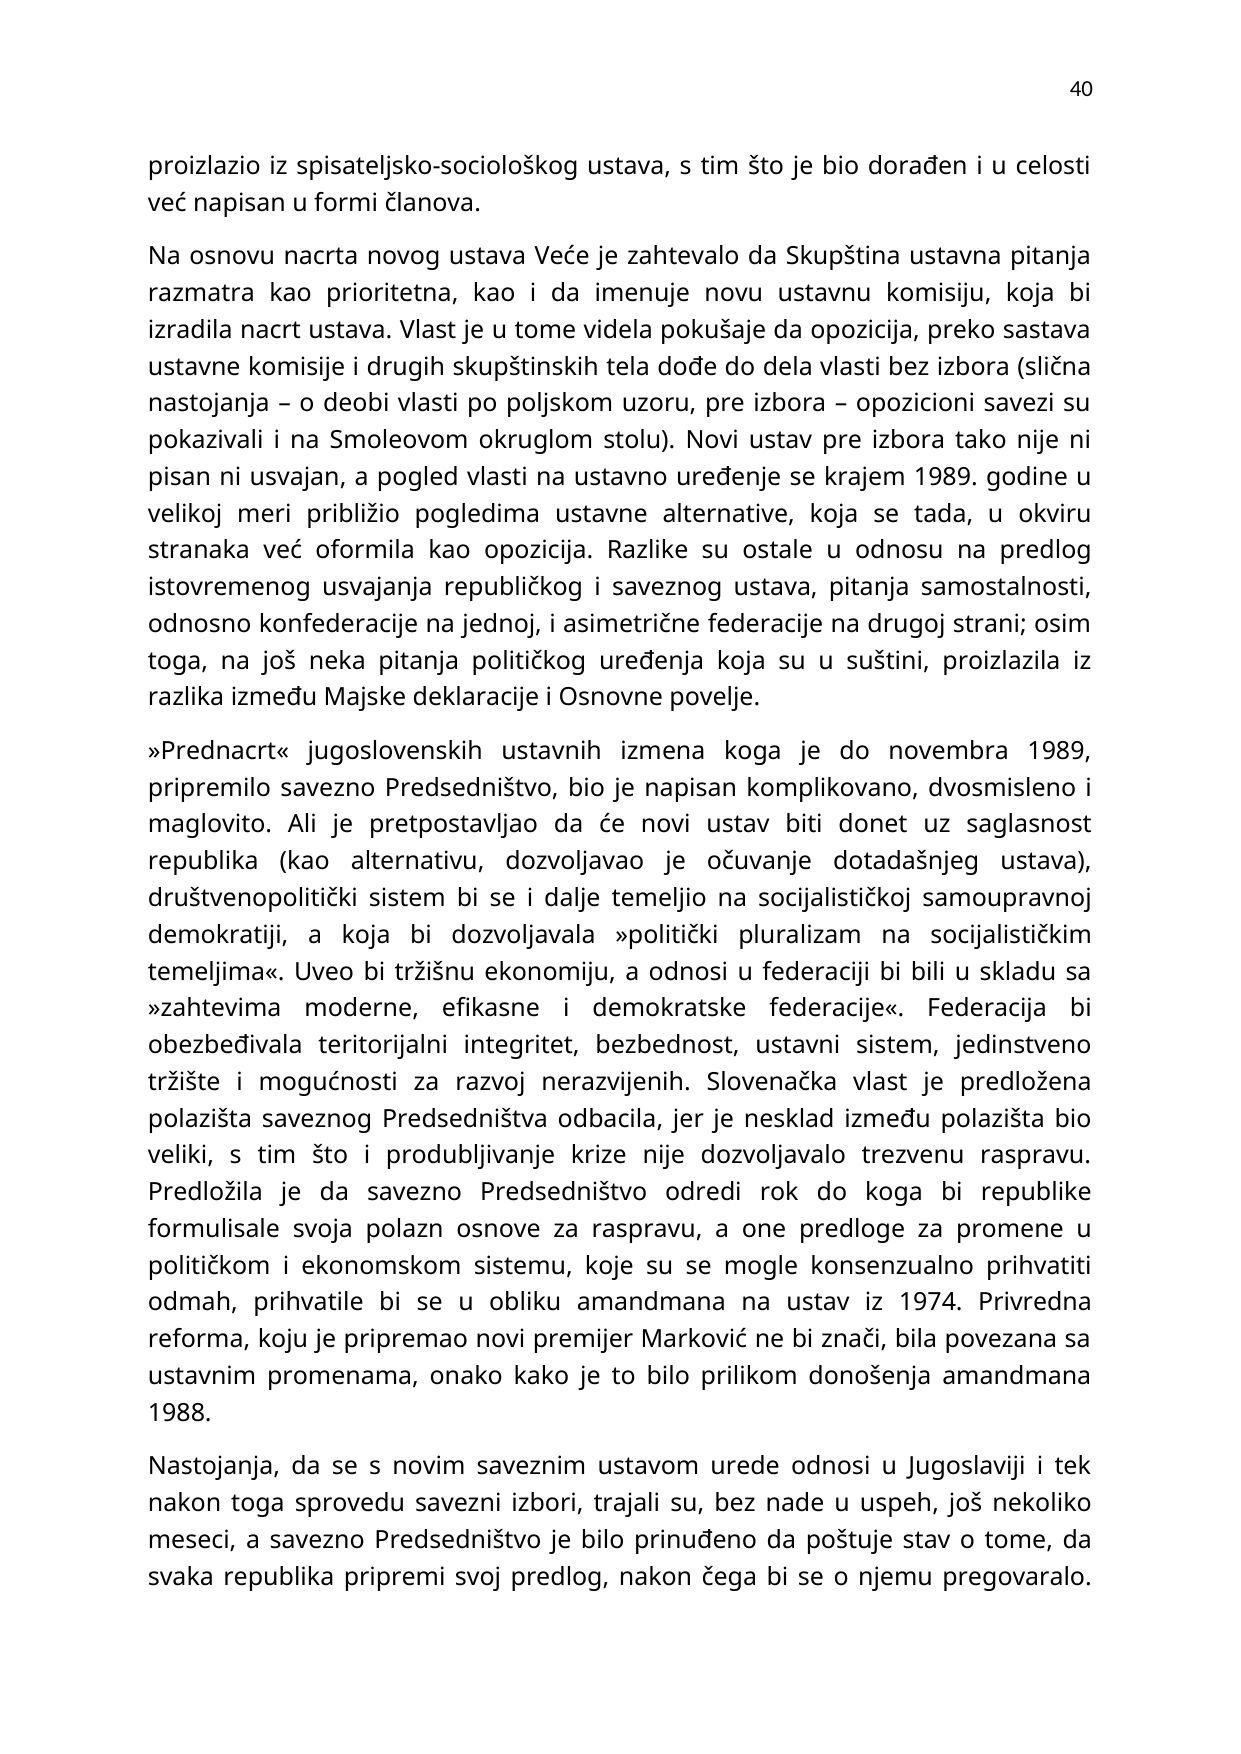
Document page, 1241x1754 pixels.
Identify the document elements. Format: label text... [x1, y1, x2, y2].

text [148, 148, 1093, 218]
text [148, 1448, 1093, 1592]
text »Prednacrt« jugoslovenskih ustavnih izmena koga je do novembra 1989, pripremilo savezno Predsedništvo, bio je napisan komplikovano, dvosmisleno i maglovito. Ali je pretpostavljao da će novi ustav biti donet uz saglasnost republika (kao alternativu, dozvoljavao je očuvanje dotadašnjeg ustava), društvenopolitički sistem bi se i dalje temeljio na socijalističkoj samoupravnoj demokratiji, a koja bi dozvoljavala »politički pluralizam na socijalističkim temeljima«. Uveo bi tržišnu ekonomiju, a odnosi u federaciji bi bili u skladu sa »zahtevima moderne, efikasne i demokratske federacije«. Federacija bi obezbeđivala teritorijalni integritet, bezbednost, ustavni sistem, jedinstveno tržište i mogućnosti za razvoj nerazvijenih. Slovenačka vlast je predložena polazišta saveznog Predsedništva odbacila, jer je nesklad između polazišta bio veliki, s tim što i produbljivanje krize nije dozvoljavalo trezvenu raspravu. Predložila je da savezno Predsedništvo odredi rok do koga bi republike formulisale svoja polazn osnove za raspravu, a one predloge za promene u političkom i ekonomskom sistemu, koje su se mogle konsenzualno prihvatiti odmah, prihvatile bi se u obliku amandmana na ustav iz 1974. Privredna reforma, koju je pripremao novi premijer Marković ne bi znači, bila povezana sa ustavnim promenama, onako kako je to bilo prilikom donošenja amandmana 1988. [148, 732, 1093, 1428]
text Na osnovu nacrta novog ustava Veće je zahtevalo da Skupština ustavna pitanja razmatra kao prioritetna, kao i da imenuje novu ustavnu komisiju, koja bi izradila nacrt ustava. Vlast je u tome videla pokušaje da opozicija, preko sastava ustavne komisije i drugih skupštinskih tela dođe do dela vlasti bez izbora (slična nastojanja – o deobi vlasti po poljskom uzoru, pre izbora – opozicioni savezi su pokazivali i na Smoleovom okruglom stolu). Novi ustav pre izbora tako nije ni pisan ni usvajan, a pogled vlasti na ustavno uređenje se krajem 1989. godine u velikoj meri približio pogledima ustavne alternative, koja se tada, u okviru stranaka već oformila kao opozicija. Razlike su ostale u odnosu na predlog istovremenog usvajanja republičkog i saveznog ustava, pitanja samostalnosti, odnosno konfederacije na jednoj, i asimetrične federacije na drugoj strani; osim toga, na još neka pitanja političkog uređenja koja su u suštini, proizlazila iz razlika između Majske deklaracije i Osnovne povelje. [148, 238, 1093, 713]
